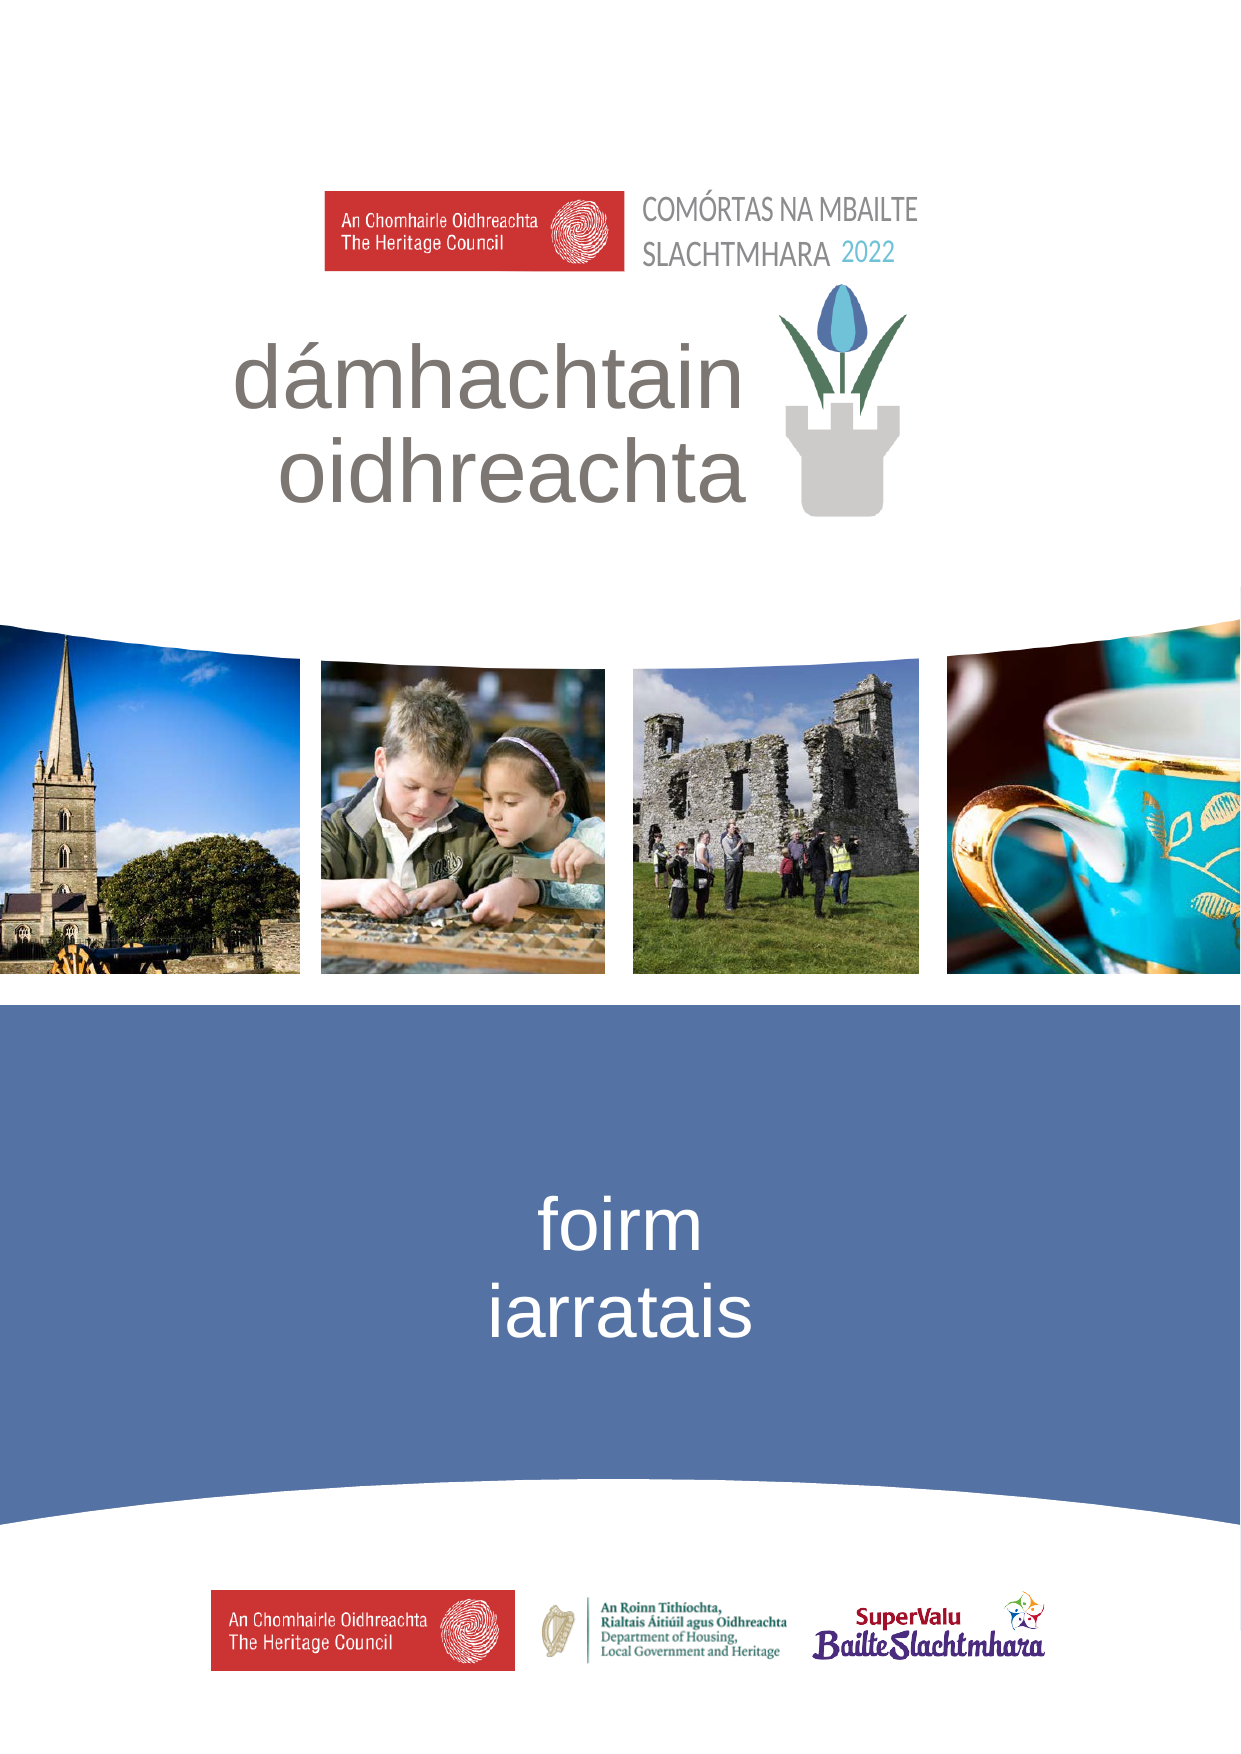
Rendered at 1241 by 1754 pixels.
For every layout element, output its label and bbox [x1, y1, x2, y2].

picture [0, 191, 1241, 974]
picture [211, 1590, 515, 1671]
picture [1016, 965, 1024, 974]
picture [519, 1581, 810, 1679]
picture [974, 912, 981, 918]
picture [812, 1591, 1045, 1660]
